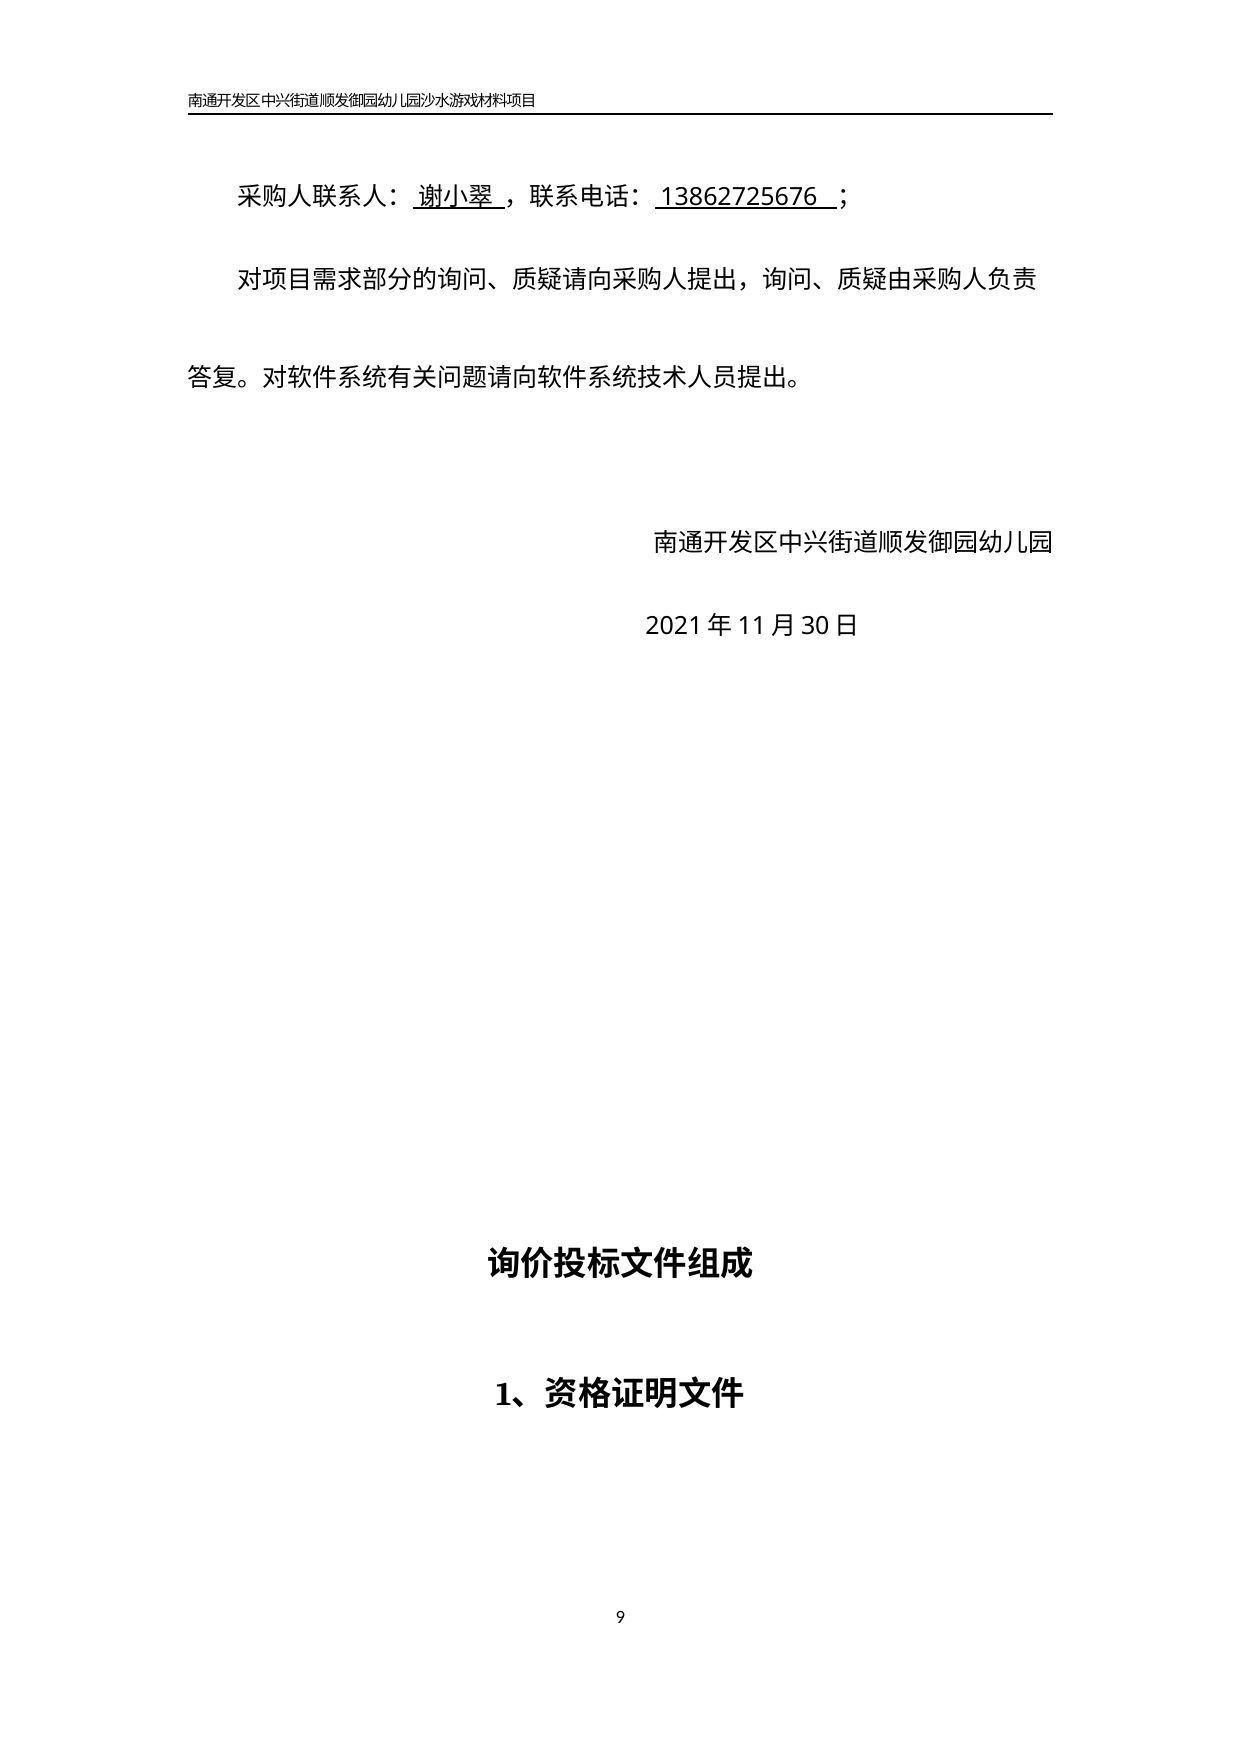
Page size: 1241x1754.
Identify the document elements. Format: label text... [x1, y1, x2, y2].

text 询价投标文件组成 [187, 1228, 1053, 1293]
text 2021年11月30日 [187, 591, 1053, 656]
text 1、资格证明文件 [187, 1358, 1053, 1423]
text 采购人联系人： 谢小翠 ，联系电话： 13862725676 ； [187, 162, 1053, 227]
text 南通开发区中兴街道顺发御园幼儿园 [187, 508, 1053, 573]
text 对项目需求部分的询问、质疑请向采购人提出，询问、质疑由采购人负责答复。对软件系统有关问题请向软件系统技术人员提出。 [187, 245, 1053, 408]
